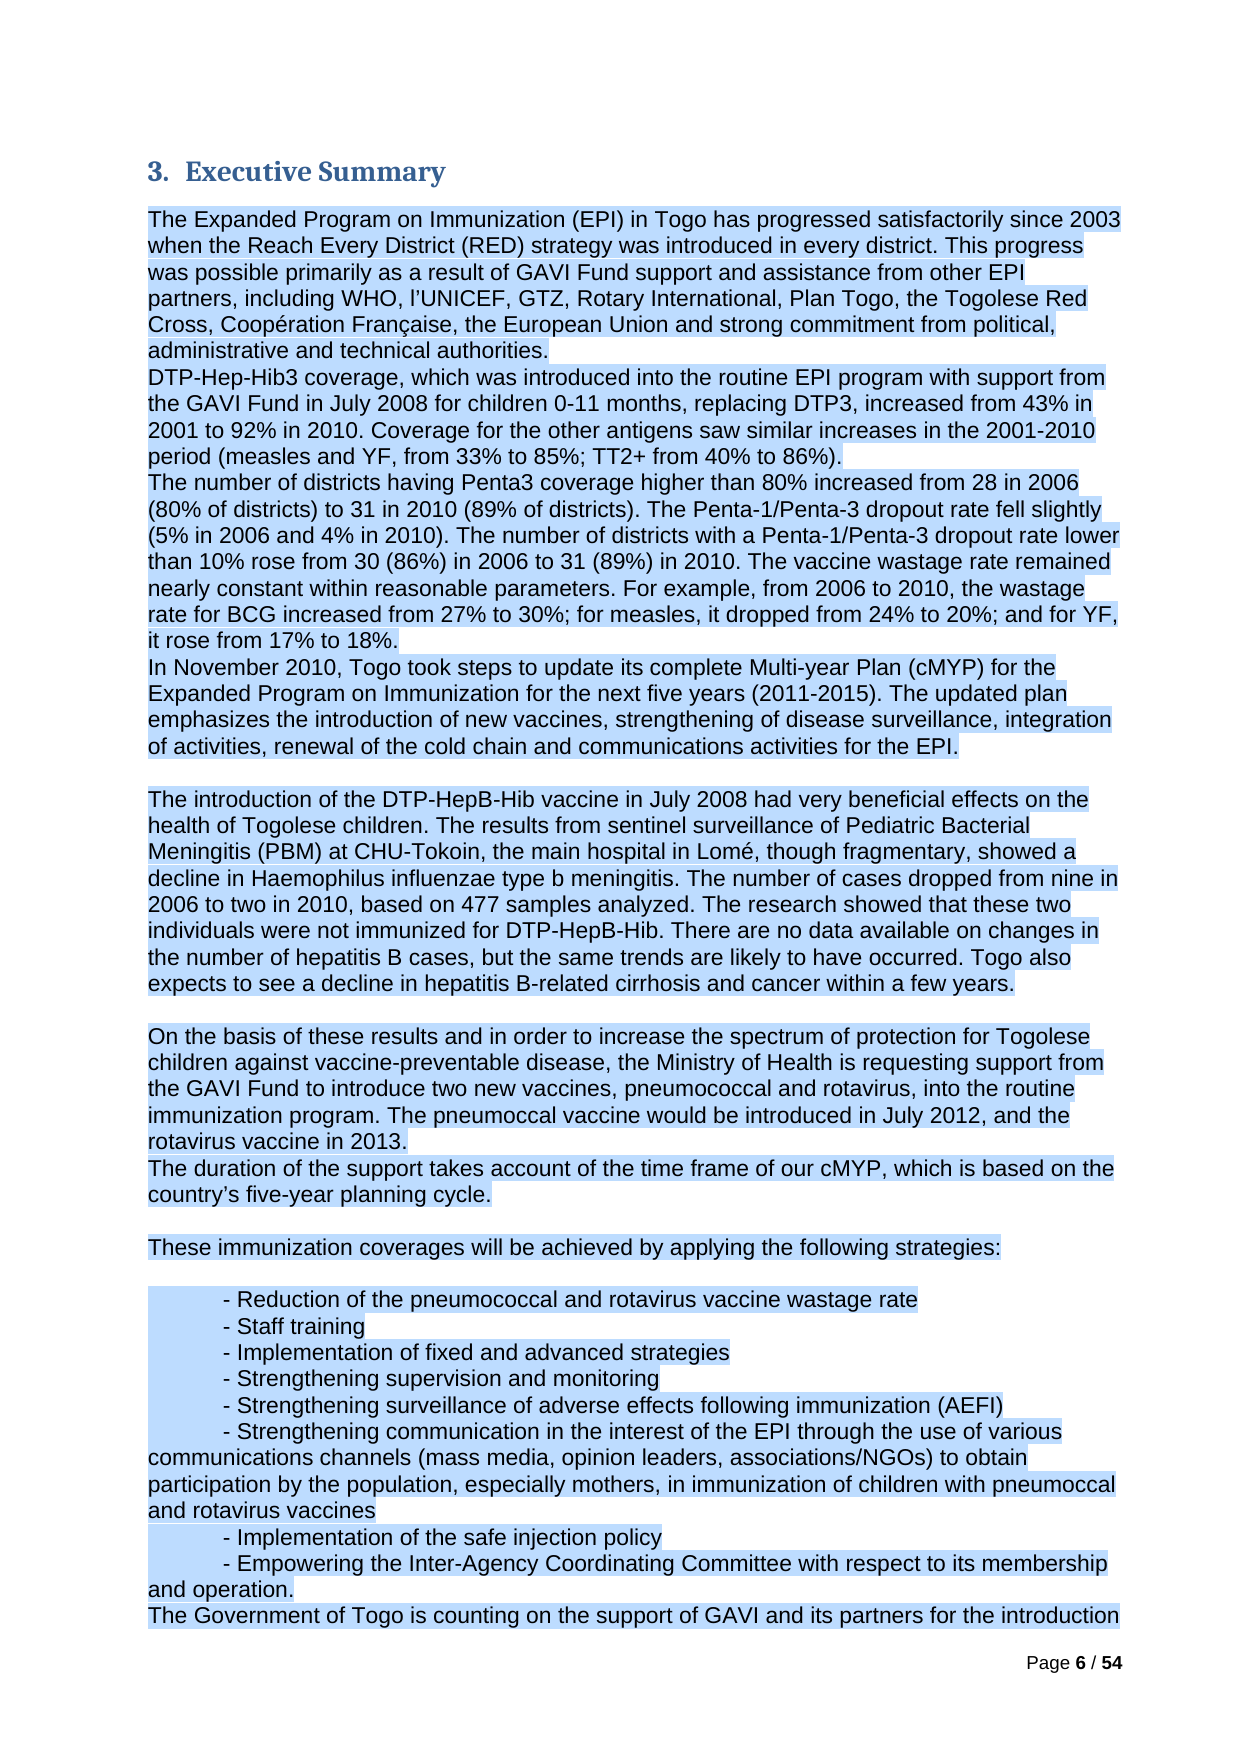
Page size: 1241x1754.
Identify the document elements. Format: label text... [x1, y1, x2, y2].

subtitle Executive Summary [148, 155, 1122, 188]
